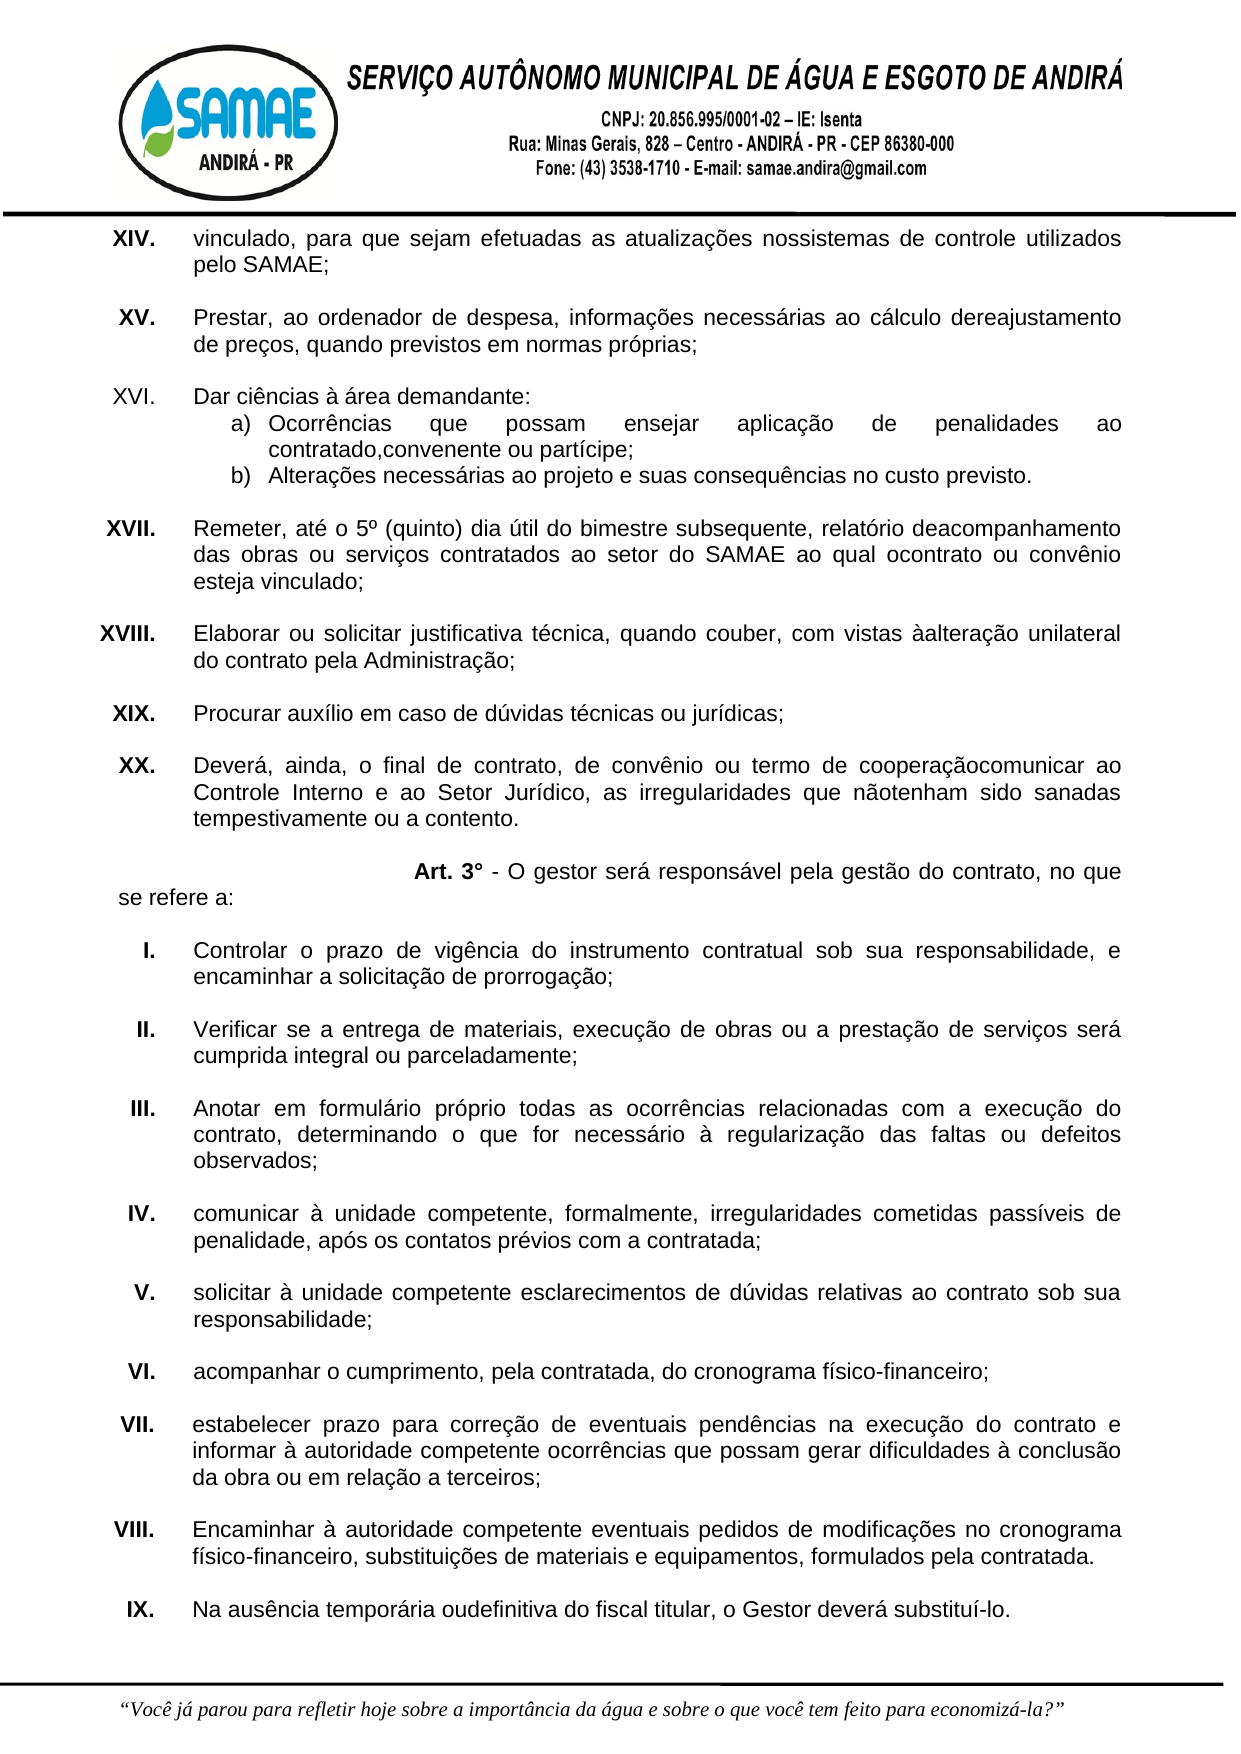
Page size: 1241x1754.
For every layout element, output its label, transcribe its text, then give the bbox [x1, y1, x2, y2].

list acompanhar o cumprimento, pela contratada, do cronograma físico-financeiro; [156, 1358, 1122, 1385]
list Dar ciências à área demandante: [156, 383, 1122, 409]
list solicitar à unidade competente esclarecimentos de dúvidas relativas ao contrato sob sua responsabilidade; [156, 1279, 1122, 1332]
list estabelecer prazo para correção de eventuais pendências na execução do contrato e informar à autoridade competente ocorrências que possam gerar dificuldades à conclusão da obra ou em relação a terceiros; [154, 1411, 1122, 1490]
list Alterações necessárias ao projeto e suas consequências no custo previsto. [231, 462, 1122, 489]
list Encaminhar à autoridade competente eventuais pedidos de modificações no cronograma físico-financeiro, substituições de materiais e equipamentos, formulados pela contratada. [154, 1516, 1122, 1569]
list Anotar em formulário próprio todas as ocorrências relacionadas com a execução do contrato, determinando o que for necessário à regularização das faltas ou defeitos observados; [156, 1095, 1122, 1174]
list Na ausência temporária oudefinitiva do fiscal titular, o Gestor deverá substituí-lo. [154, 1596, 1122, 1622]
list Procurar auxílio em caso de dúvidas técnicas ou jurídicas; [156, 699, 1122, 726]
list Controlar o prazo de vigência do instrumento contratual sob sua responsabilidade, e encaminhar a solicitação de prorrogação; [156, 937, 1122, 989]
list Verificar se a entrega de materiais, execução de obras ou a prestação de serviços será cumprida integral ou parceladamente; [156, 1016, 1122, 1068]
list vinculado, para que sejam efetuadas as atualizações nossistemas de controle utilizados pelo SAMAE; [156, 225, 1122, 278]
list Elaborar ou solicitar justificativa técnica, quando couber, com vistas àalteração unilateral do contrato pela Administração; [156, 620, 1122, 673]
list Prestar, ao ordenador de despesa, informações necessárias ao cálculo dereajustamento de preços, quando previstos em normas próprias; [156, 304, 1122, 357]
list comunicar à unidade competente, formalmente, irregularidades cometidas passíveis de penalidade, após os contatos prévios com a contratada; [156, 1200, 1122, 1253]
list Ocorrências que possam ensejar aplicação de penalidades ao contratado,convenente ou partícipe; [231, 409, 1122, 462]
text Art. 3° - O gestor será responsável pela gestão do contrato, no que se refere a: [118, 858, 1122, 910]
picture [118, 44, 1123, 201]
list Deverá, ainda, o final de contrato, de convênio ou termo de cooperaçãocomunicar ao Controle Interno e ao Setor Jurídico, as irregularidades que nãotenham sido sanadas tempestivamente ou a contento. [156, 752, 1122, 831]
list Remeter, até o 5º (quinto) dia útil do bimestre subsequente, relatório deacompanhamento das obras ou serviços contratados ao setor do SAMAE ao qual ocontrato ou convênio esteja vinculado; [156, 515, 1122, 594]
